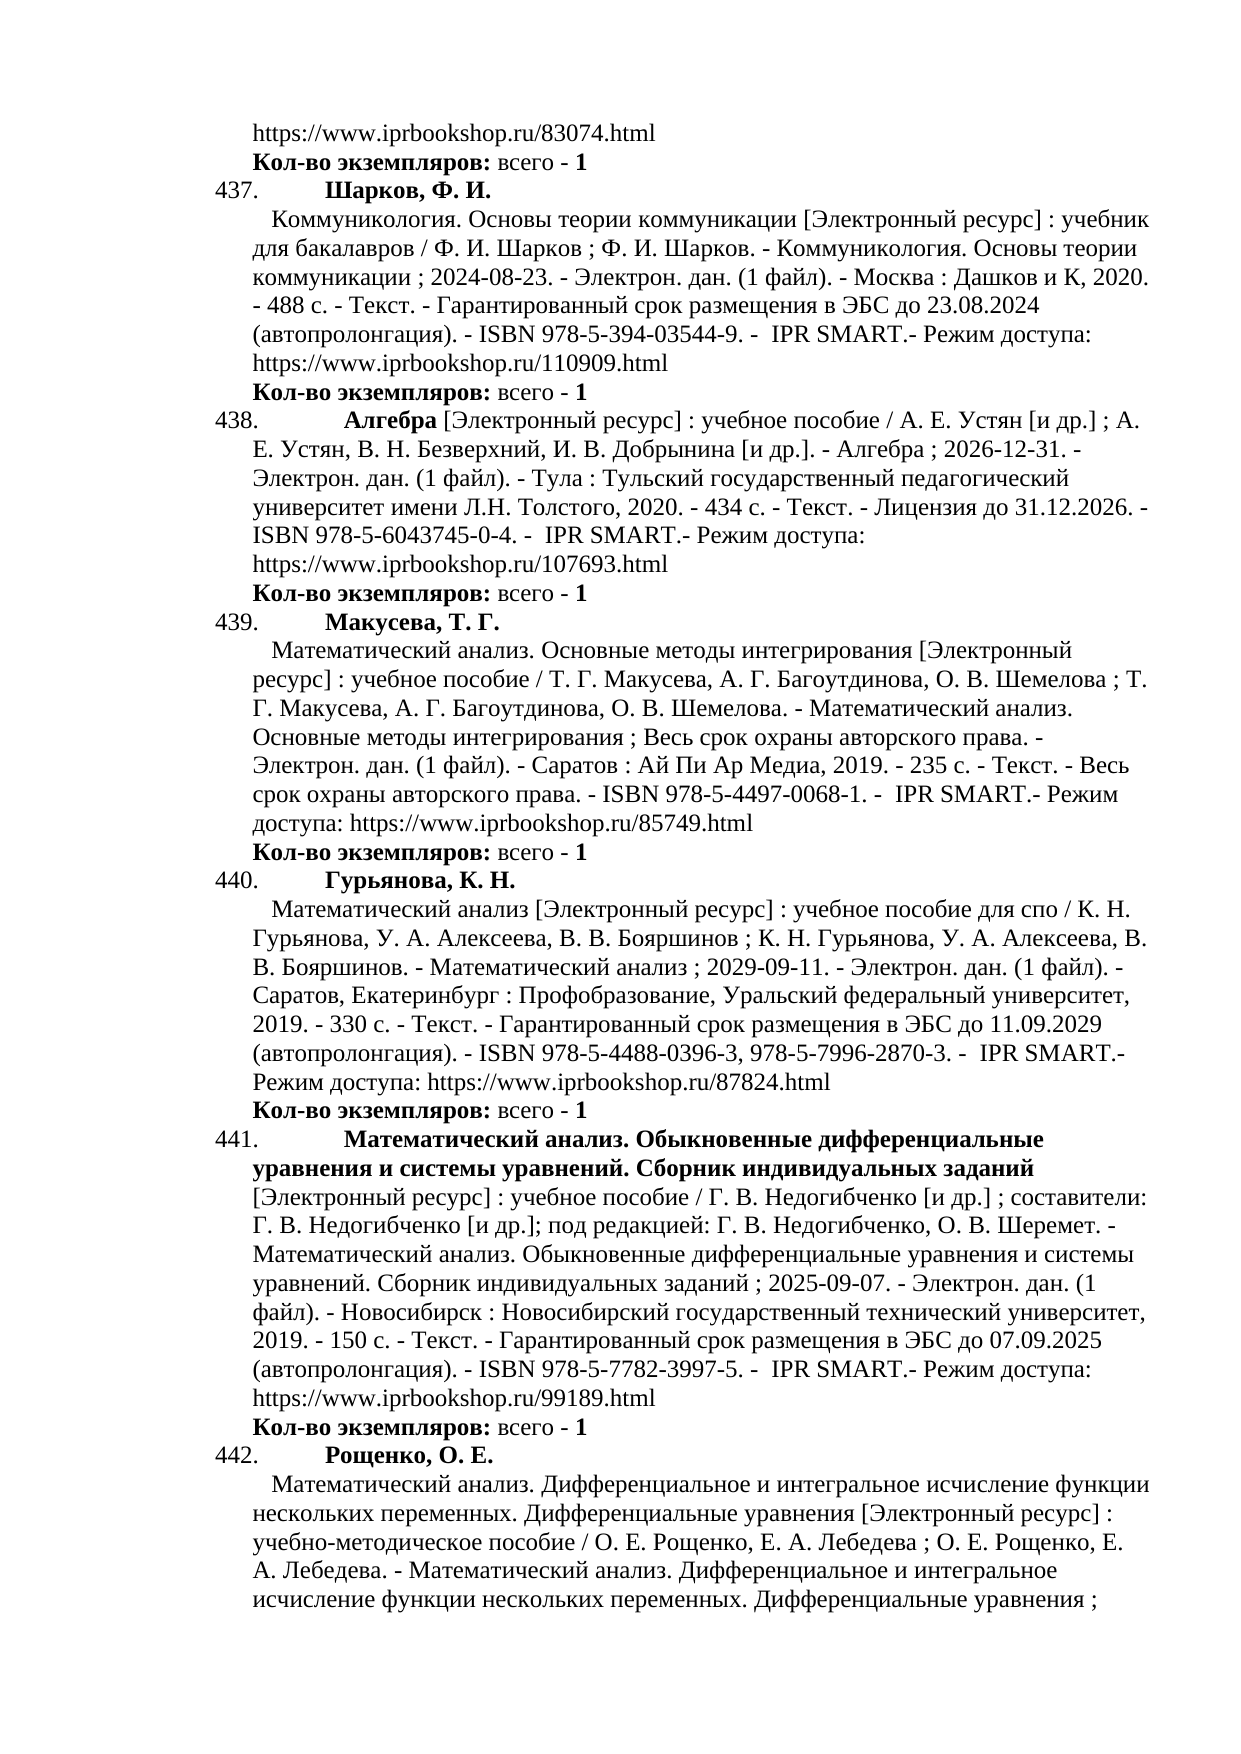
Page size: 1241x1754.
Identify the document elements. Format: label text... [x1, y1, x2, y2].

list Шарков, Ф. И. Коммуникология. Основы теории коммуникации [Электронный ресурс] : учебник для бакалавров / Ф. И. Шарков ; Ф. И. Шарков. - Коммуникология. Основы теории коммуникации ; 2024-08-23. - Электрон. дан. (1 файл). - Москва : Дашков и К, 2020. - 488 с. - Текст. - Гарантированный срок размещения в ЭБС до 23.08.2024 (автопролонгация). - ISBN 978-5-394-03544-9. - IPR SMART.- Режим доступа: https://www.iprbookshop.ru/110909.html Кол-во экземпляров: всего - 1 [215, 176, 1152, 406]
list Математический анализ. Обыкновенные дифференциальные уравнения и системы уравнений. Сборник индивидуальных заданий [Электронный ресурс] : учебное пособие / Г. В. Недогибченко [и др.] ; составители: Г. В. Недогибченко [и др.]; под редакцией: Г. В. Недогибченко, О. В. Шеремет. - Математический анализ. Обыкновенные дифференциальные уравнения и системы уравнений. Сборник индивидуальных заданий ; 2025-09-07. - Электрон. дан. (1 файл). - Новосибирск : Новосибирский государственный технический университет, 2019. - 150 с. - Текст. - Гарантированный срок размещения в ЭБС до 07.09.2025 (автопролонгация). - ISBN 978-5-7782-3997-5. - IPR SMART.- Режим доступа: https://www.iprbookshop.ru/99189.html Кол-во экземпляров: всего - 1 [215, 1124, 1152, 1441]
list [215, 1441, 1152, 1613]
list Макусева, Т. Г. Математический анализ. Основные методы интегрирования [Электронный ресурс] : учебное пособие / Т. Г. Макусева, А. Г. Багоутдинова, О. В. Шемелова ; Т. Г. Макусева, А. Г. Багоутдинова, О. В. Шемелова. - Математический анализ. Основные методы интегрирования ; Весь срок охраны авторского права. - Электрон. дан. (1 файл). - Саратов : Ай Пи Ар Медиа, 2019. - 235 с. - Текст. - Весь срок охраны авторского права. - ISBN 978-5-4497-0068-1. - IPR SMART.- Режим доступа: https://www.iprbookshop.ru/85749.html Кол-во экземпляров: всего - 1 [215, 607, 1152, 866]
list Алгебра [Электронный ресурс] : учебное пособие / А. Е. Устян [и др.] ; А. Е. Устян, В. Н. Безверхний, И. В. Добрынина [и др.]. - Алгебра ; 2026-12-31. - Электрон. дан. (1 файл). - Тула : Тульский государственный педагогический университет имени Л.Н. Толстого, 2020. - 434 с. - Текст. - Лицензия до 31.12.2026. - ISBN 978-5-6043745-0-4. - IPR SMART.- Режим доступа: https://www.iprbookshop.ru/107693.html Кол-во экземпляров: всего - 1 [215, 406, 1152, 607]
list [215, 118, 1152, 176]
list Гурьянова, К. Н. Математический анализ [Электронный ресурс] : учебное пособие для спо / К. Н. Гурьянова, У. А. Алексеева, В. В. Бояршинов ; К. Н. Гурьянова, У. А. Алексеева, В. В. Бояршинов. - Математический анализ ; 2029-09-11. - Электрон. дан. (1 файл). - Саратов, Екатеринбург : Профобразование, Уральский федеральный университет, 2019. - 330 с. - Текст. - Гарантированный срок размещения в ЭБС до 11.09.2029 (автопролонгация). - ISBN 978-5-4488-0396-3, 978-5-7996-2870-3. - IPR SMART.- Режим доступа: https://www.iprbookshop.ru/87824.html Кол-во экземпляров: всего - 1 [215, 866, 1152, 1124]
